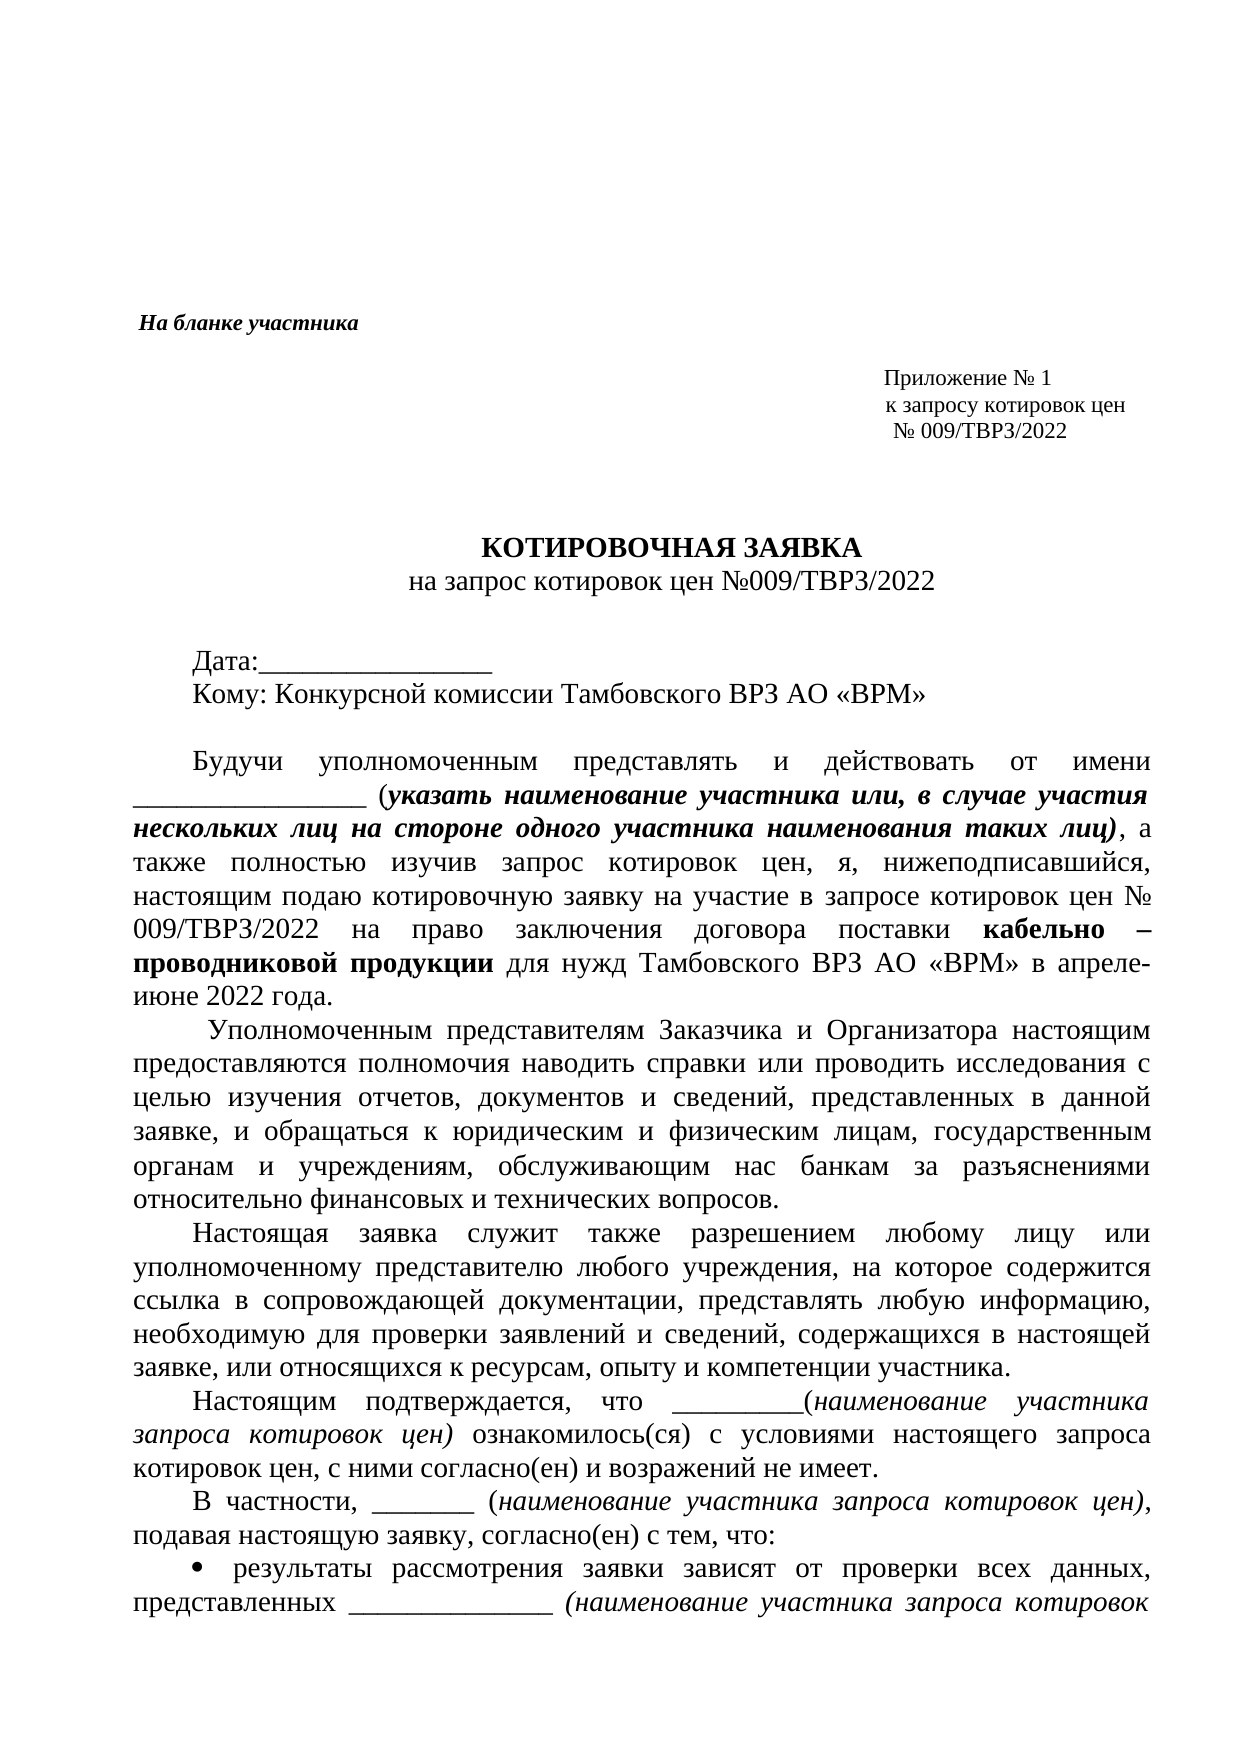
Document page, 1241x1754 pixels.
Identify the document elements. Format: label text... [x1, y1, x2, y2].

list На бланке участника [133, 309, 1152, 335]
text Настоящая заявка служит также разрешением любому лицу или уполномоченному представителю любого учреждения, на которое содержится ссылка в сопровождающей документации, представлять любую информацию, необходимую для проверки заявлений и сведений, содержащихся в настоящей заявке, или относящихся к ресурсам, опыту и компетенции участника. [133, 1215, 1152, 1383]
text Кому: Конкурсной комиссии Тамбовского ВРЗ АО «ВРМ» [133, 676, 1152, 710]
text к запросу котировок цен [133, 391, 1152, 417]
text Приложение № 1 [133, 364, 1120, 391]
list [133, 1551, 1152, 1618]
text № 009/ТВРЗ/2022 [797, 417, 1152, 443]
text Настоящим подтверждается, что _________(наименование участника запроса котировок цен) ознакомилось(ся) с условиями настоящего запроса котировок цен, с ними согласно(ен) и возражений не имеет. [133, 1383, 1152, 1483]
text Будучи уполномоченным представлять и действовать от имени ________________ (указать наименование участника или, в случае участия нескольких лиц на стороне одного участника наименования таких лиц), а также полностью изучив запрос котировок цен, я, нижеподписавшийся, настоящим подаю котировочную заявку на участие в запросе котировок цен № 009/ТВРЗ/2022 на право заключения договора поставки кабельно – проводниковой продукции для нужд Тамбовского ВРЗ АО «ВРМ» в апреле-июне 2022 года. [133, 743, 1152, 1012]
text Уполномоченным представителям Заказчика и Организатора настоящим предоставляются полномочия наводить справки или проводить исследования с целью изучения отчетов, документов и сведений, представленных в данной заявке, и обращаться к юридическим и физическим лицам, государственным органам и учреждениям, обслуживающим нас банкам за разъяснениями относительно финансовых и технических вопросов. [133, 1012, 1152, 1215]
text В частности, _______ (наименование участника запроса котировок цен), подавая настоящую заявку, согласно(ен) с тем, что: [133, 1483, 1152, 1551]
text КОТИРОВОЧНАЯ ЗАЯВКА [133, 530, 1152, 563]
text на запрос котировок цен №009/ТВРЗ/2022 [133, 563, 1152, 597]
text Дата:________________ [133, 643, 1152, 676]
